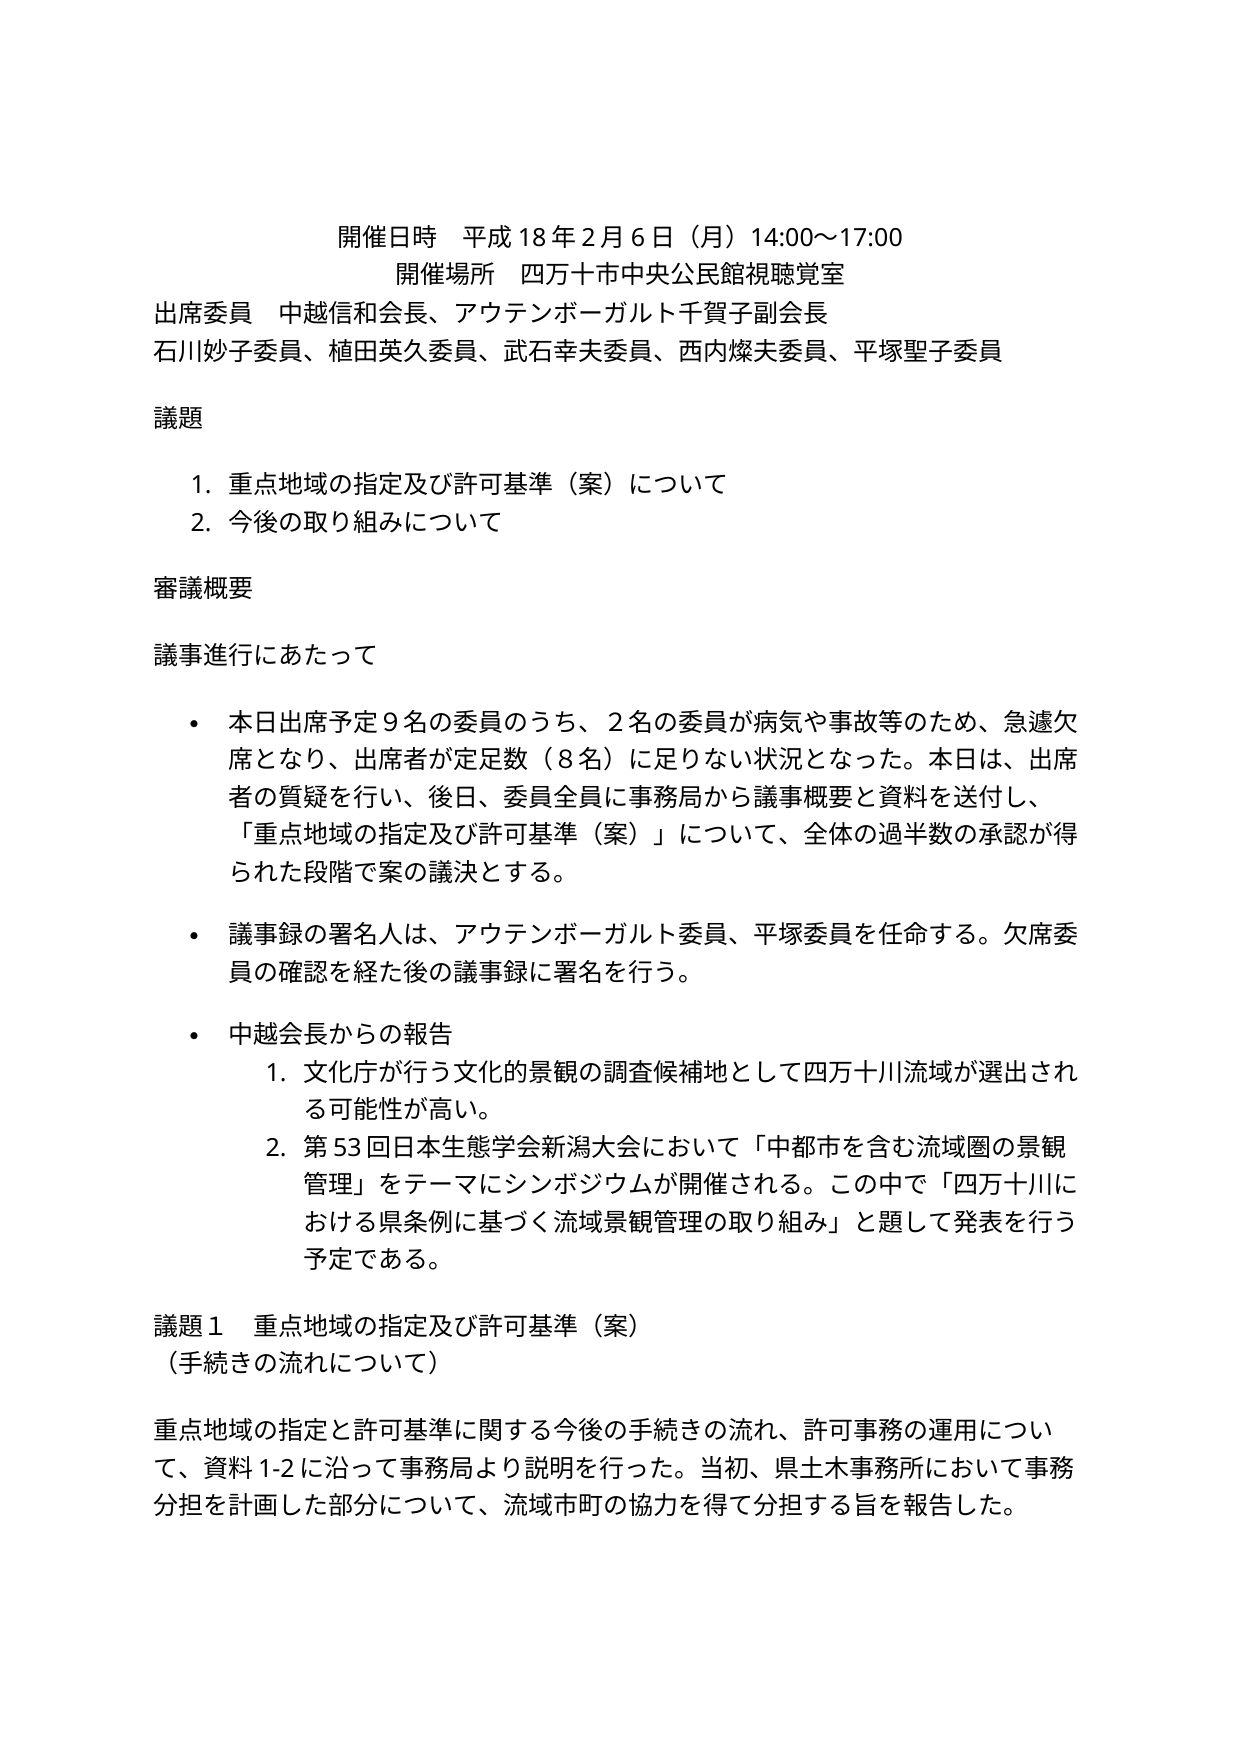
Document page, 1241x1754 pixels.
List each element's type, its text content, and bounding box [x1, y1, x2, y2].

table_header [151, 292, 1089, 1553]
table_header 開催日時 平成18年2月6日（月）14:00～17:00 開催場所 四万十市中央公民館視聴覚室 [263, 217, 977, 292]
